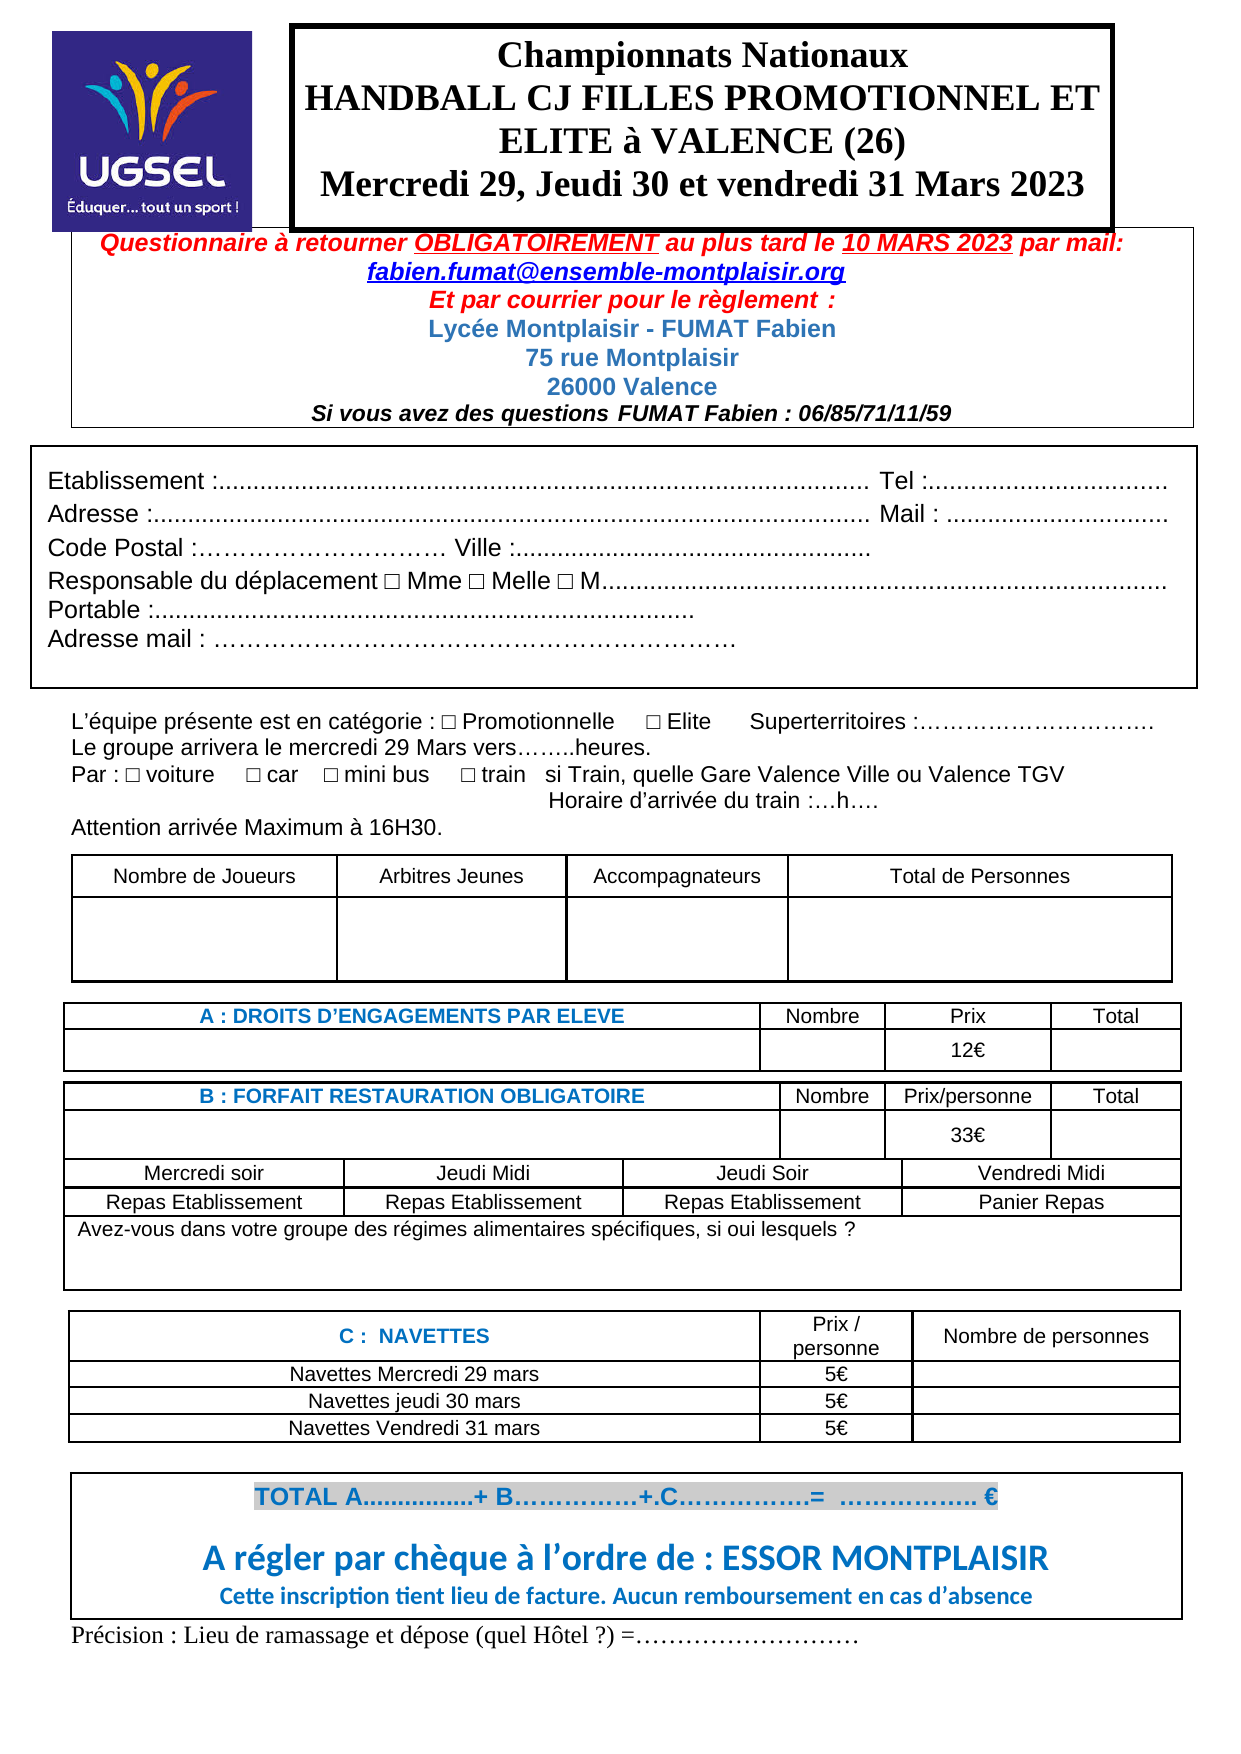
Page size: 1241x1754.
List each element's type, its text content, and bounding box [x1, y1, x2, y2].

table_cell 5€ [761, 1362, 911, 1386]
table_header Accompagnateurs [568, 856, 787, 896]
table_cell Mercredi soir [65, 1160, 343, 1186]
table_cell Avez-vous dans votre groupe des régimes alimentaires spécifiques, si oui lesquels ? [65, 1217, 1180, 1288]
table_cell 5€ [761, 1388, 911, 1413]
table_header Total [1052, 1004, 1180, 1028]
table_header Prix / personne [761, 1312, 911, 1360]
table_cell [65, 1030, 759, 1070]
table_cell [914, 1415, 1179, 1441]
table_cell Vendredi Midi [903, 1160, 1180, 1186]
table_header Prix [886, 1004, 1050, 1028]
table_header C : NAVETTES [70, 1312, 759, 1360]
table_cell [914, 1388, 1179, 1413]
table_header Total de Personnes [789, 856, 1171, 896]
table_cell Repas Etablissement [624, 1189, 901, 1214]
table_header Total [1052, 1084, 1180, 1109]
text Par : □ voiture □ car □ mini bus □ train si Train, quelle Gare Valence Ville ou Valence TGV [71, 761, 1169, 787]
table_header Nombre de personnes [914, 1312, 1179, 1360]
table_cell [568, 898, 787, 980]
table_header B : FORFAIT RESTAURATION OBLIGATOIRE [65, 1084, 779, 1109]
table_header Nombre de Joueurs [73, 856, 336, 896]
table_cell [789, 898, 1171, 980]
table_cell Repas Etablissement [345, 1189, 622, 1214]
table_cell [338, 898, 565, 980]
table_cell 5€ [761, 1415, 911, 1441]
table_header Nombre [781, 1084, 884, 1109]
table_cell Navettes Mercredi 29 mars [70, 1362, 759, 1386]
text Précision : Lieu de ramassage et dépose (quel Hôtel ?) =……………………… [71, 1620, 1169, 1649]
table_header TOTAL A................+ B……………+.C…………….= …………….. € A régler par chèque à l’ordre de : ESSOR MONTPLAISIR Cette inscription tient lieu de facture. Aucun remboursement en cas d’absence [72, 1474, 1181, 1618]
text Attention arrivée Maximum à 16H30. [71, 813, 1169, 840]
table_cell Jeudi Soir [624, 1160, 901, 1186]
table_header Prix/personne [886, 1084, 1050, 1109]
table_cell Panier Repas [903, 1189, 1180, 1214]
table_cell Navettes jeudi 30 mars [70, 1388, 759, 1413]
table_header Nombre [761, 1004, 884, 1028]
table_cell 33€ [886, 1111, 1050, 1158]
table_header A : DROITS D’ENGAGEMENTS PAR ELEVE [65, 1004, 759, 1028]
table_cell [1052, 1111, 1180, 1158]
table_cell [1052, 1030, 1180, 1070]
picture [52, 31, 253, 232]
table_cell [781, 1111, 884, 1158]
table_cell 12€ [886, 1030, 1050, 1070]
table_cell Repas Etablissement [65, 1189, 343, 1214]
table_cell [65, 1111, 779, 1158]
text Horaire d’arrivée du train :…h…. [71, 787, 1169, 813]
table_cell [73, 898, 336, 980]
table_header Arbitres Jeunes [338, 856, 565, 896]
table_cell [914, 1362, 1179, 1386]
text L’équipe présente est en catégorie : □ Promotionnelle □ Elite Superterritoires :…………………………. [71, 708, 1169, 734]
text Le groupe arrivera le mercredi 29 Mars vers……..heures. [71, 734, 1169, 761]
table_header Questionnaire à retourner OBLIGATOIREMENT au plus tard le 10 MARS 2023 par mail: fabien.fumat@ensemble-montplaisir.org Et par courrier pour le règlement : Lycée Montplaisir - FUMAT Fabien 75 rue Montplaisir 26000 Valence Si vous avez des questions FUMAT Fabien : 06/85/71/11/59 [72, 228, 1193, 427]
table_cell [761, 1030, 884, 1070]
table_cell Jeudi Midi [345, 1160, 622, 1186]
table_cell Navettes Vendredi 31 mars [70, 1415, 759, 1441]
